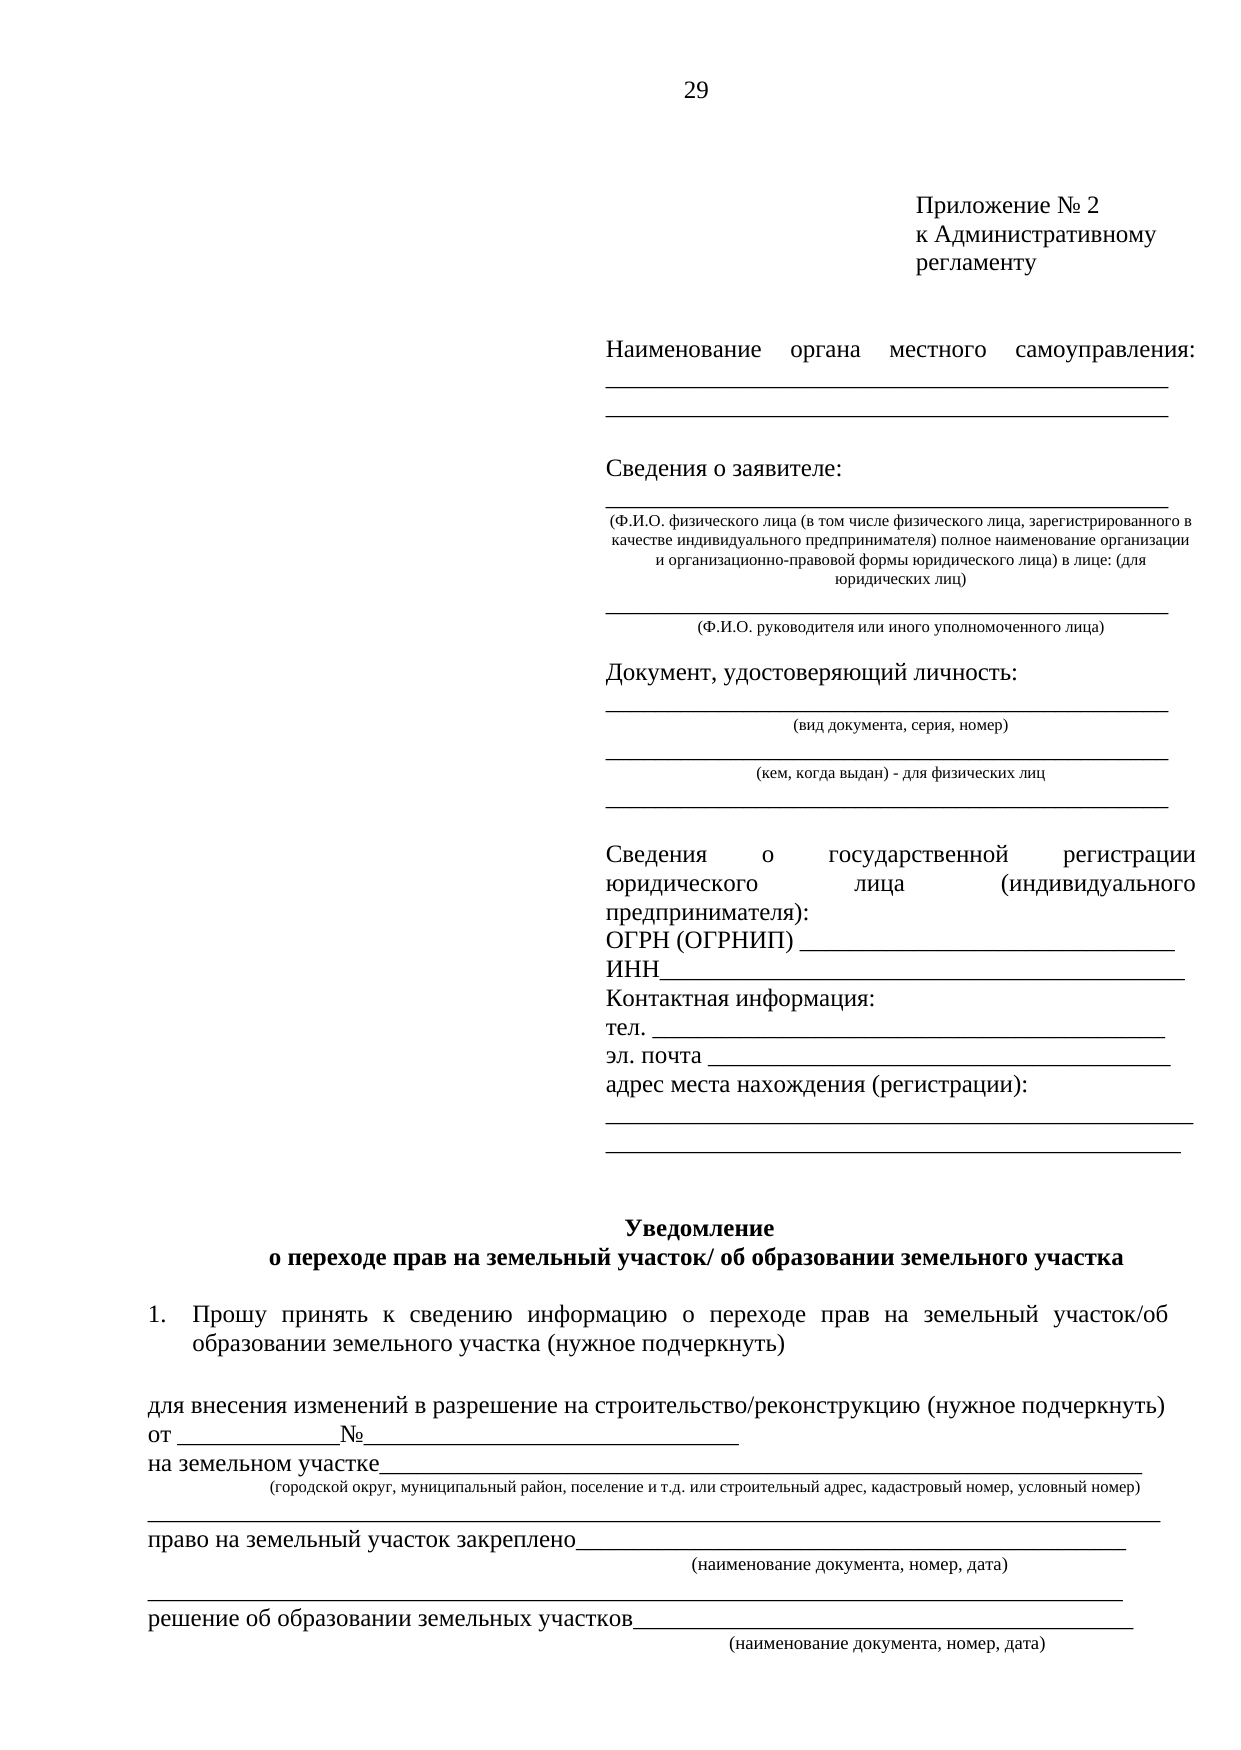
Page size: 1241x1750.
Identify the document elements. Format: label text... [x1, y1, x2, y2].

text ______________________________________________________________________________ [148, 1575, 1169, 1603]
text _________________________________________________________________________________ [148, 1496, 1169, 1524]
text на земельном участке_____________________________________________________________ [148, 1448, 1169, 1477]
text решение об образовании земельных участков________________________________________ [148, 1603, 1169, 1632]
text от _____________№______________________________ [148, 1419, 1169, 1448]
text (наименование документа, номер, дата) [148, 1632, 1169, 1654]
text для внесения изменений в разрешение на строительство/реконструкцию (нужное подчеркнуть) [148, 1390, 1169, 1419]
text к Административному [916, 219, 1169, 247]
text Приложение № 2 [916, 190, 1169, 219]
text о переходе прав на земельный участок/ об образовании земельного участка [148, 1242, 1169, 1271]
text (городской округ, муниципальный район, поселение и т.д. или строительный адрес, кадастровый номер, условный номер) [148, 1477, 1169, 1496]
text право на земельный участок закреплено____________________________________________ [148, 1524, 1169, 1553]
table_cell Сведения о заявителе: _____________________________________________ (Ф.И.О. физического лица (в том числе физического лица, зарегистрированного в качестве индивидуального предпринимателя) полное наименование организации и организационно-правовой формы юридического лица) в лице: (для юридических лиц) _____________________________________________ (Ф.И.О. руководителя или иного уполномоченного лица) Документ, удостоверяющий личность: _____________________________________________ (вид документа, серия, номер) _____________________________________________ (кем, когда выдан) - для физических лиц _____________________________________________ Сведения о государственной регистрации юридического лица (индивидуального предпринимателя): ОГРН (ОГРНИП) ______________________________ ИНН__________________________________________ Контактная информация: тел. _________________________________________ эл. почта _____________________________________ адрес места нахождения (регистрации): _____________________________________________________________________________________________ [136, 420, 1211, 1156]
text (наименование документа, номер, дата) [148, 1553, 1169, 1575]
table_header Наименование органа местного самоуправления: _____________________________________________ _____________________________________________ [136, 334, 1211, 420]
text регламенту [916, 247, 1169, 276]
list Прошу принять к сведению информацию о переходе прав на земельный участок/об образовании земельного участка (нужное подчеркнуть) [148, 1299, 1169, 1357]
text Уведомление [148, 1213, 1169, 1242]
